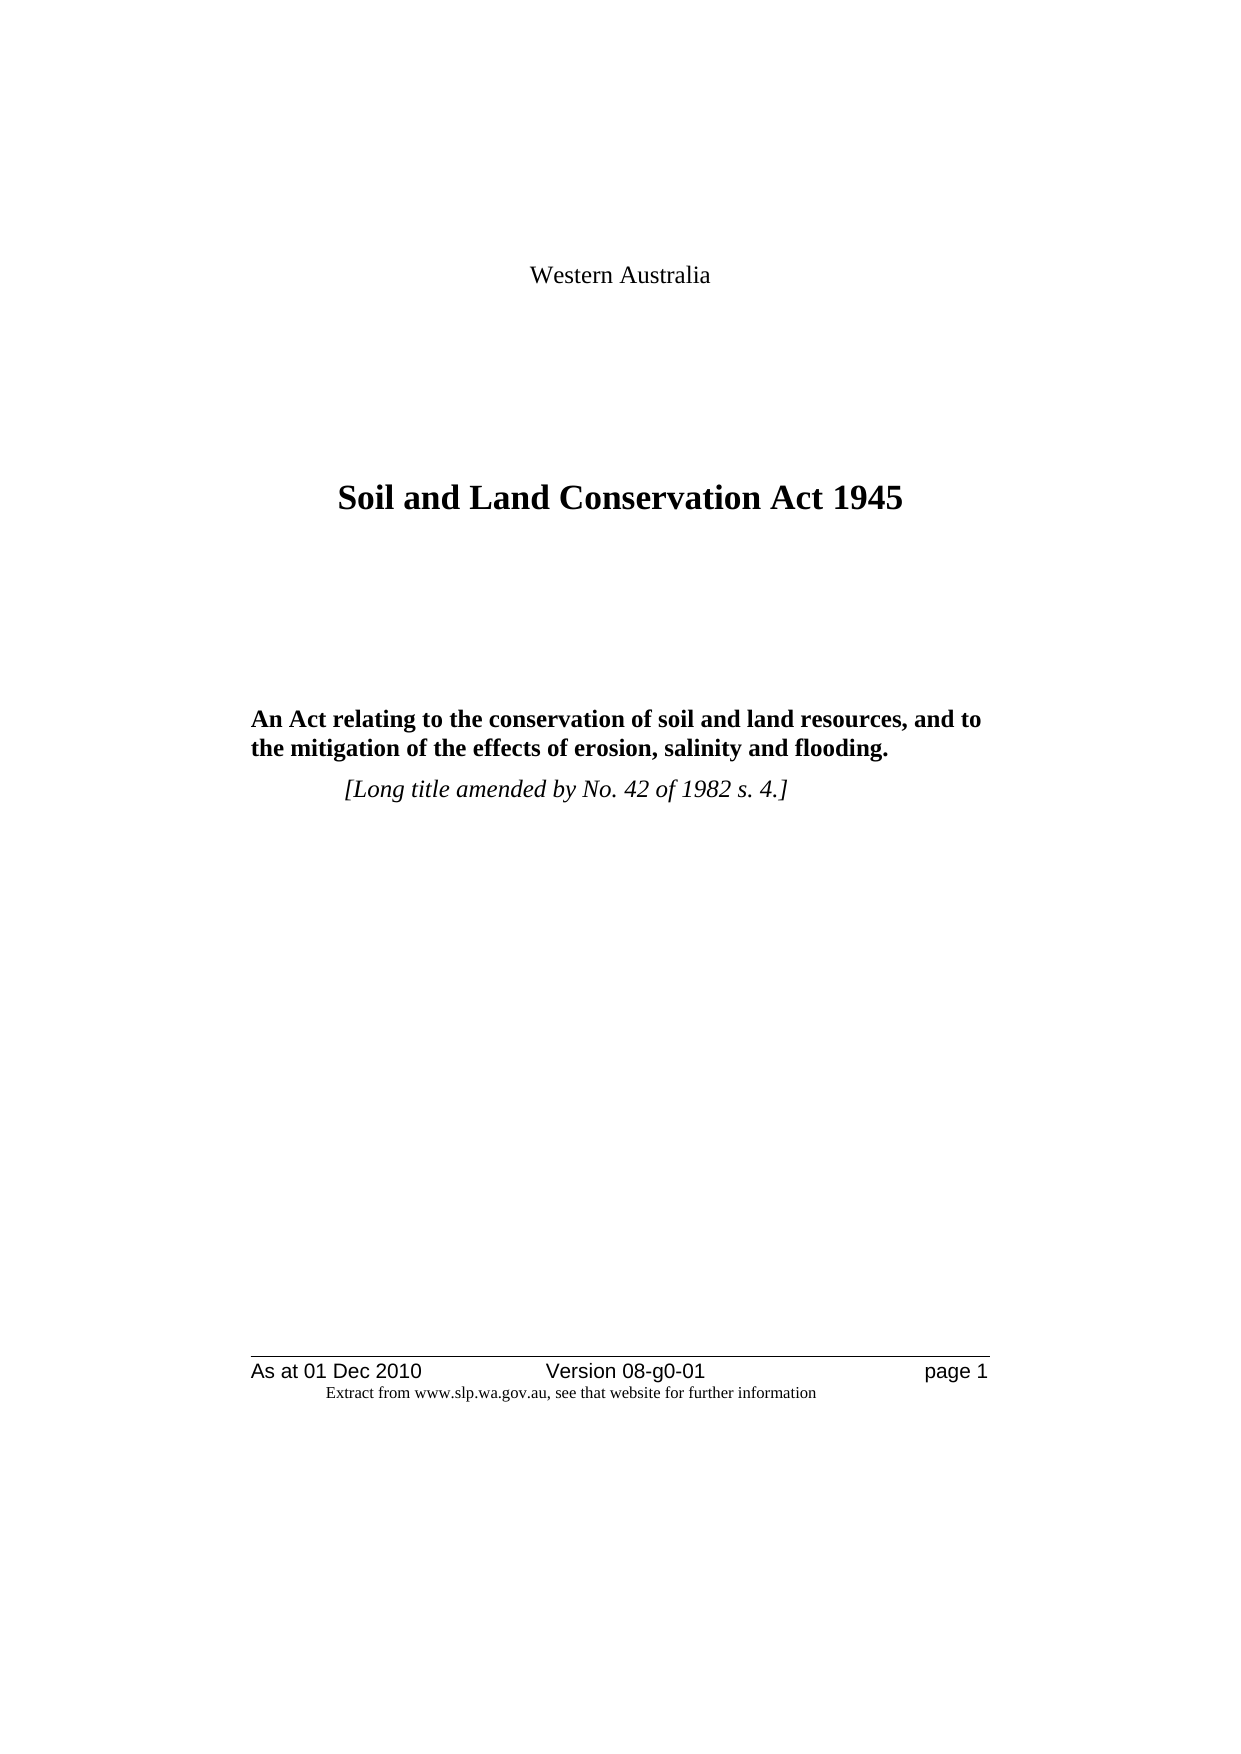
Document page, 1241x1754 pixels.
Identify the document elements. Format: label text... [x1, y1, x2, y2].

text Western Australia [251, 260, 990, 289]
text Soil and Land Conservation Act 1945 [251, 476, 990, 517]
title [Long title amended by No. 42 of 1982 s. 4.] [251, 774, 990, 803]
title An Act relating to the conservation of soil and land resources, and to the mitigation of the effects of erosion, salinity and flooding. [251, 704, 990, 762]
